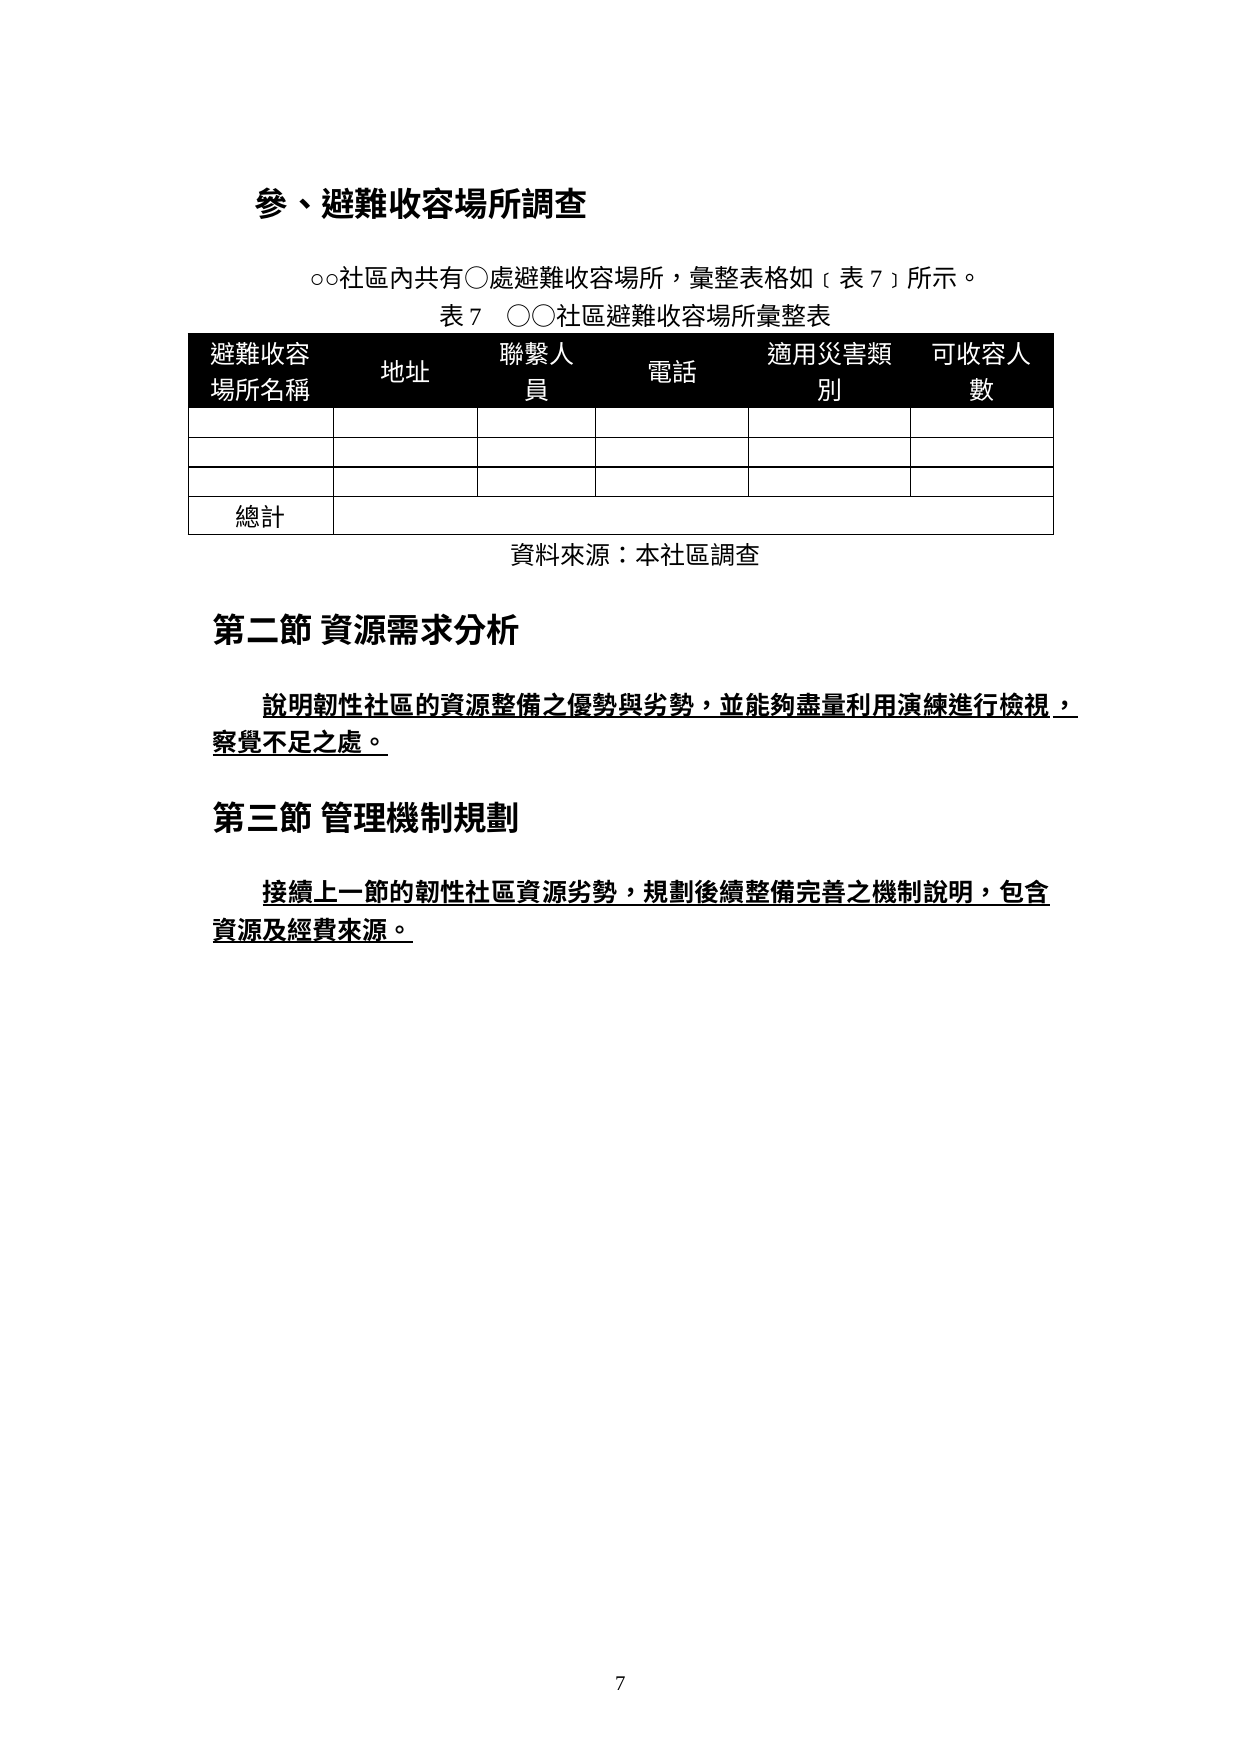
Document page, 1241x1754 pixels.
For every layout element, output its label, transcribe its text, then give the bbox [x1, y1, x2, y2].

text 表7 ○○社區避難收容場所彙整表 [187, 296, 1083, 333]
text 接續上一節的韌性社區資源劣勢，規劃後續整備完善之機制說明，包含資源及經費來源。 [212, 872, 1053, 947]
table_cell [596, 408, 748, 437]
table_cell [478, 408, 595, 437]
table_cell [334, 468, 477, 496]
table_cell [911, 408, 1053, 437]
text 第二節 資源需求分析 [212, 591, 1053, 666]
table_header 地址 [334, 334, 477, 407]
table_cell [749, 408, 910, 437]
table_cell [189, 438, 333, 466]
table_cell [478, 468, 595, 496]
table_header 聯繫人員 [478, 334, 595, 407]
text 第三節 管理機制規劃 [212, 778, 1053, 853]
table_cell [478, 438, 595, 466]
table_cell [911, 438, 1053, 466]
table_cell [749, 468, 910, 496]
text 說明韌性社區的資源整備之優勢與劣勢，並能夠盡量利用演練進行檢視，察覺不足之處。 [212, 684, 1053, 759]
text 參、避難收容場所調查 [254, 164, 1053, 239]
table_cell 總計 [189, 497, 333, 533]
table_cell [911, 468, 1053, 496]
text ○○社區內共有○處避難收容場所，彙整表格如﹝表7﹞所示。 [262, 258, 1083, 296]
table_cell [334, 408, 477, 437]
table_cell [189, 408, 333, 437]
table_header 可收容人數 [911, 334, 1053, 407]
table_header 電話 [596, 334, 748, 407]
text 資料來源：本社區調查 [187, 534, 1083, 572]
table_cell [334, 438, 477, 466]
table_cell [596, 468, 748, 496]
table_header 避難收容場所名稱 [189, 334, 333, 407]
table_cell [749, 438, 910, 466]
table_cell [334, 497, 1053, 533]
table_cell [596, 438, 748, 466]
table_cell [189, 468, 333, 496]
table_header 適用災害類別 [749, 334, 910, 407]
